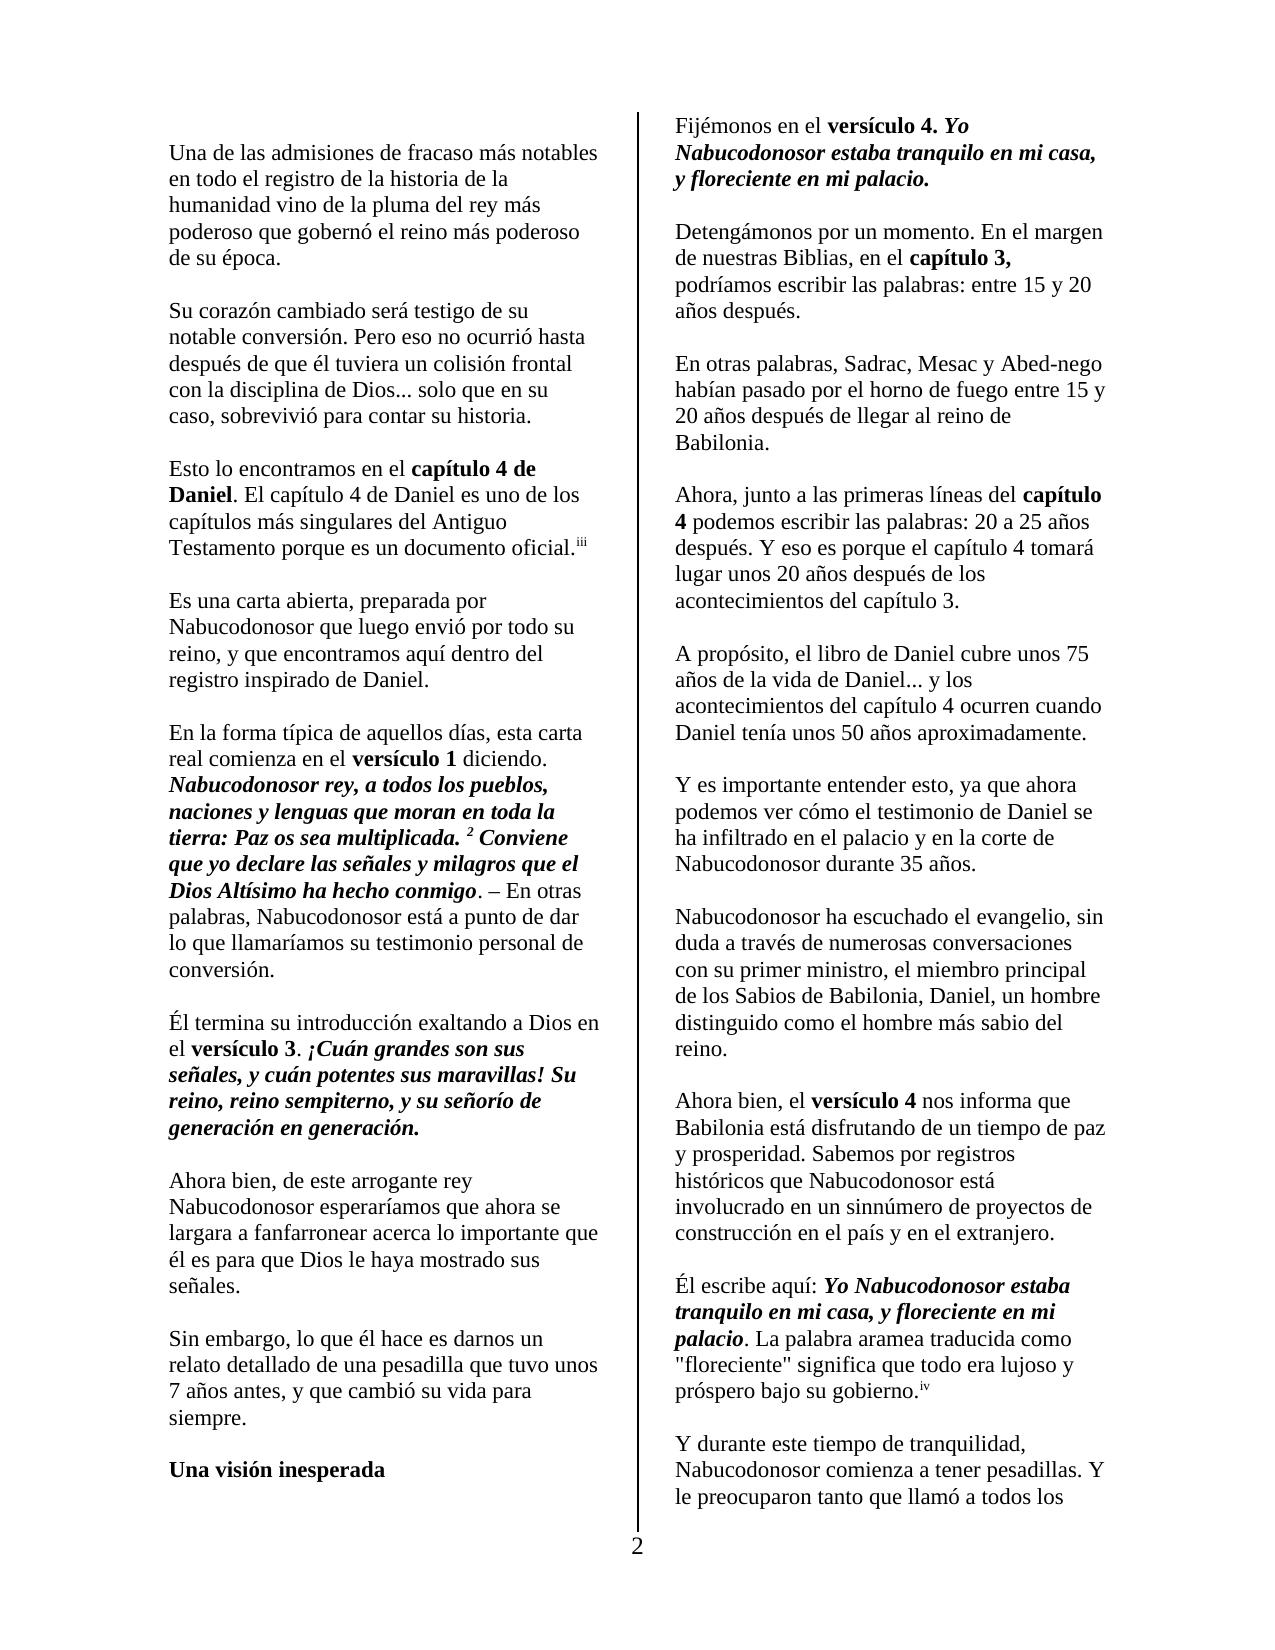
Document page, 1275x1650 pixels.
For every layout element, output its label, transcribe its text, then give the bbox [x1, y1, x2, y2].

text Ahora, junto a las primeras líneas del capítulo 4 podemos escribir las palabras: 20 a 25 años después. Y eso es porque el capítulo 4 tomará lugar unos 20 años después de los acontecimientos del capítulo 3. [675, 481, 1106, 613]
text Ahora bien, de este arrogante rey Nabucodonosor esperaríamos que ahora se largara a fanfarronear acerca lo importante que él es para que Dios le haya mostrado sus señales. [169, 1167, 600, 1298]
text Él escribe aquí: Yo Nabucodonosor estaba tranquilo en mi casa, y floreciente en mi palacio. La palabra aramea traducida como "floreciente" significa que todo era lujoso y próspero bajo su gobierno. [675, 1272, 1106, 1404]
text Sin embargo, lo que él hace es darnos un relato detallado de una pesadilla que tuvo unos 7 años antes, y que cambió su vida para siempre. [169, 1325, 600, 1430]
text Una de las admisiones de fracaso más notables en todo el registro de la historia de la humanidad vino de la pluma del rey más poderoso que gobernó el reino más poderoso de su época. [169, 139, 600, 271]
text Nabucodonosor ha escuchado el evangelio, sin duda a través de numerosas conversaciones con su primer ministro, el miembro principal de los Sabios de Babilonia, Daniel, un hombre distinguido como el hombre más sabio del reino. [675, 903, 1106, 1061]
text Es una carta abierta, preparada por Nabucodonosor que luego envió por todo su reino, y que encontramos aquí dentro del registro inspirado de Daniel. [169, 587, 600, 692]
text En otras palabras, Sadrac, Mesac y Abed-nego habían pasado por el horno de fuego entre 15 y 20 años después de llegar al reino de Babilonia. [675, 350, 1106, 455]
text Fijémonos en el versículo 4. Yo Nabucodonosor estaba tranquilo en mi casa, y floreciente en mi palacio. [675, 112, 1106, 192]
text A propósito, el libro de Daniel cubre unos 75 años de la vida de Daniel... y los acontecimientos del capítulo 4 ocurren cuando Daniel tenía unos 50 años aproximadamente. [675, 639, 1106, 745]
text Detengámonos por un momento. En el margen de nuestras Biblias, en el capítulo 3, podríamos escribir las palabras: entre 15 y 20 años después. [675, 218, 1106, 323]
text Él termina su introducción exaltando a Dios en el versículo 3. ¡Cuán grandes son sus señales, y cuán potentes sus maravillas! Su reino, reino sempiterno, y su señorío de generación en generación. [169, 1008, 600, 1140]
text Una visión inesperada [169, 1457, 600, 1483]
text Ahora bien, el versículo 4 nos informa que Babilonia está disfrutando de un tiempo de paz y prosperidad. Sabemos por registros históricos que Nabucodonosor está involucrado en un sinnúmero de proyectos de construcción en el país y en el extranjero. [675, 1088, 1106, 1246]
text Esto lo encontramos en el capítulo 4 de Daniel. El capítulo 4 de Daniel es uno de los capítulos más singulares del Antiguo Testamento porque es un documento oficial. [169, 455, 600, 561]
text Su corazón cambiado será testigo de su notable conversión. Pero eso no ocurrió hasta después de que él tuviera un colisión frontal con la disciplina de Dios... solo que en su caso, sobrevivió para contar su historia. [169, 297, 600, 429]
text Y es importante entender esto, ya que ahora podemos ver cómo el testimonio de Daniel se ha infiltrado en el palacio y en la corte de Nabucodonosor durante 35 años. [675, 771, 1106, 877]
text En la forma típica de aquellos días, esta carta real comienza en el versículo 1 diciendo. Nabucodonosor rey, a todos los pueblos, naciones y lenguas que moran en toda la tierra: Paz os sea multiplicada. 2 Conviene que yo declare las señales y milagros que el Dios Altísimo ha hecho conmigo. – En otras palabras, Nabucodonosor está a punto de dar lo que llamaríamos su testimonio personal de conversión. [169, 719, 600, 982]
